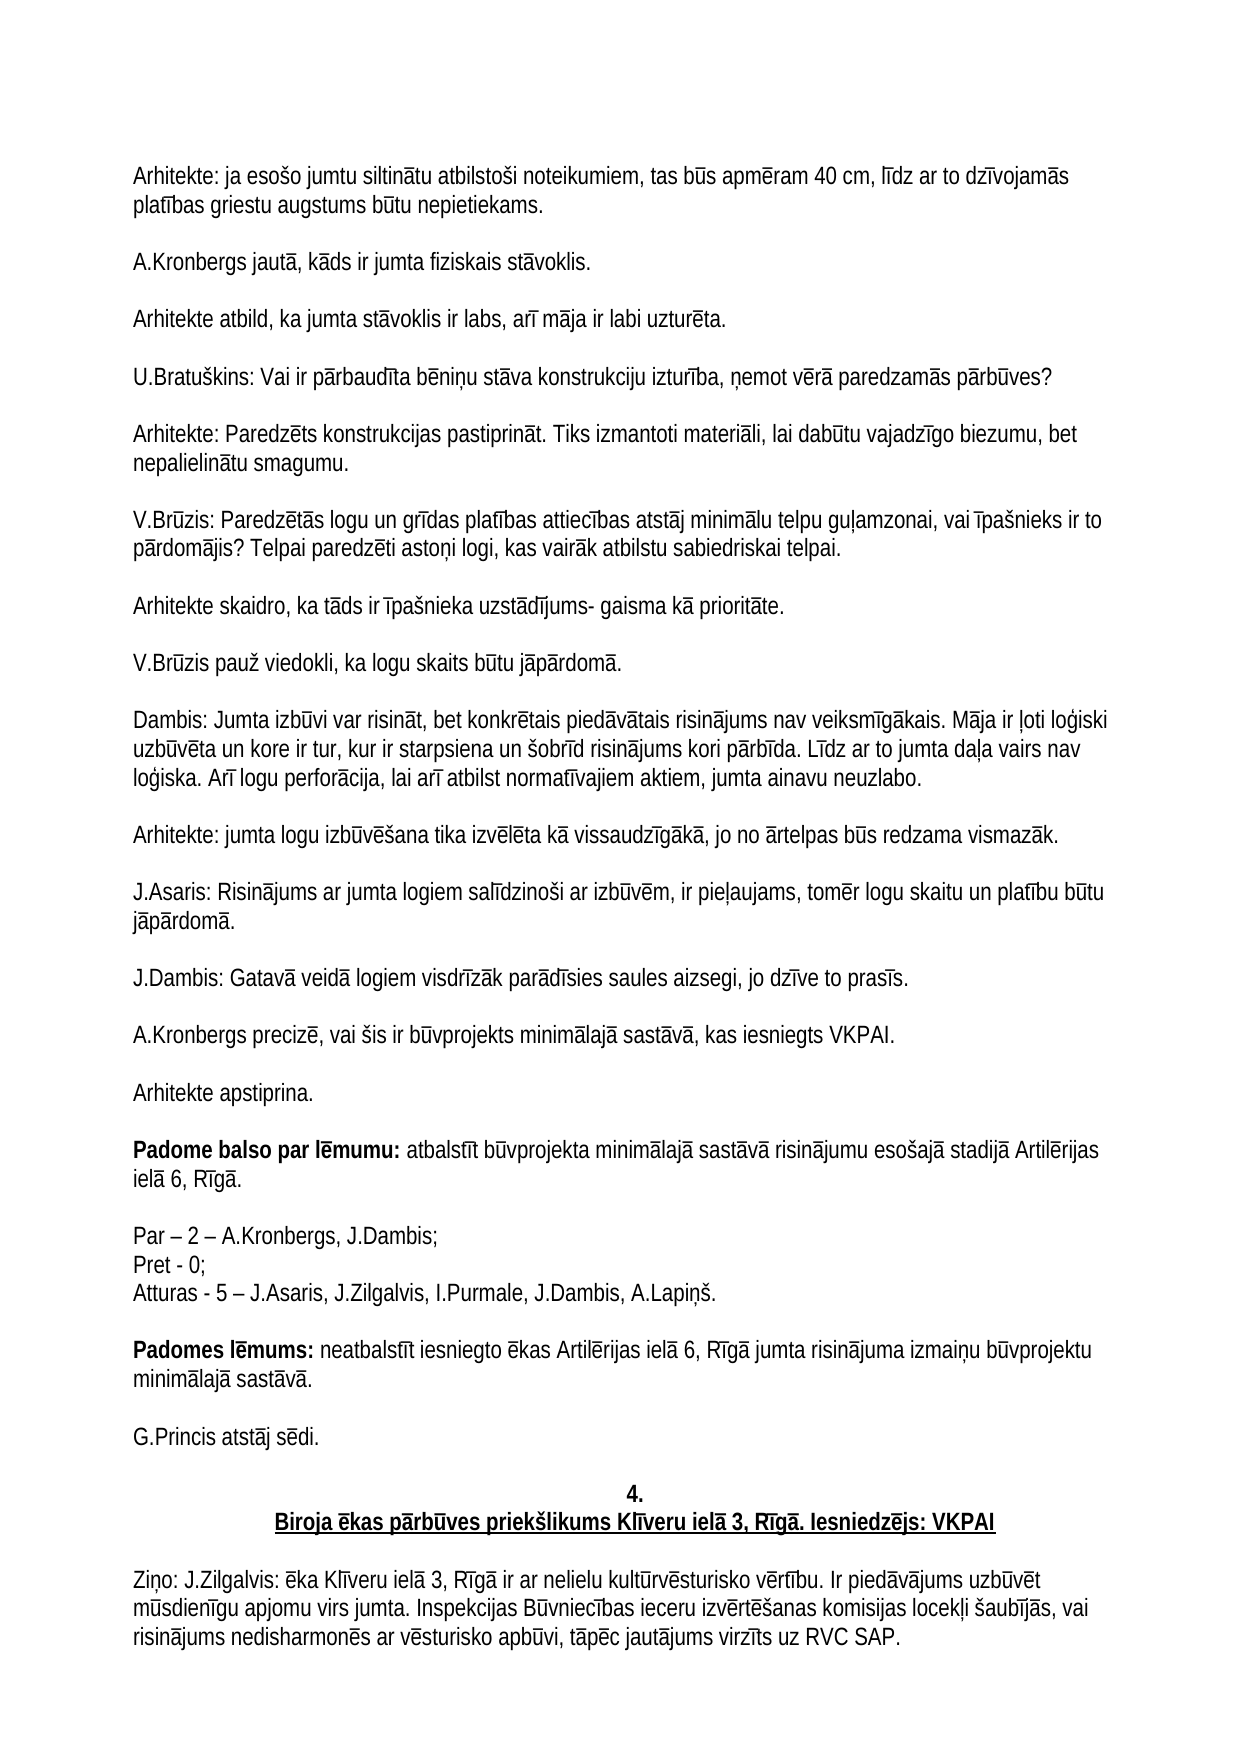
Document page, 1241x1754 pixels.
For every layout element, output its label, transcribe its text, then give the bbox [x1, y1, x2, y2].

text Arhitekte apstiprina. [133, 1078, 1137, 1106]
text Padome balso par lēmumu: atbalstīt būvprojekta minimālajā sastāvā risinājumu esošajā stadijā Artilērijas ielā 6, Rīgā. [133, 1135, 1137, 1192]
text V.Brūzis pauž viedokli, ka logu skaits būtu jāpārdomā. [133, 648, 1137, 677]
text G.Princis atstāj sēdi. [133, 1421, 1137, 1450]
text Pret - 0; [133, 1249, 1137, 1278]
text Arhitekte: jumta logu izbūvēšana tika izvēlēta kā vissaudzīgākā, jo no ārtelpas būs redzama vismazāk. [133, 820, 1137, 848]
text Atturas - 5 – J.Asaris, J.Zilgalvis, I.Purmale, J.Dambis, A.Lapiņš. [133, 1278, 1137, 1307]
text Arhitekte skaidro, ka tāds ir īpašnieka uzstādījums- gaisma kā prioritāte. [133, 591, 1137, 619]
text Arhitekte: ja esošo jumtu siltinātu atbilstoši noteikumiem, tas būs apmēram 40 cm, līdz ar to dzīvojamās platības griestu augstums būtu nepietiekams. [133, 161, 1137, 218]
text A.Kronbergs precizē, vai šis ir būvprojekts minimālajā sastāvā, kas iesniegts VKPAI. [133, 1020, 1137, 1049]
text Biroja ēkas pārbūves priekšlikums Klīveru ielā 3, Rīgā. Iesniedzējs: VKPAI [133, 1507, 1137, 1536]
text J.Dambis: Gatavā veidā logiem visdrīzāk parādīsies saules aizsegi, jo dzīve to prasīs. [133, 963, 1137, 992]
text J.Asaris: Risinājums ar jumta logiem salīdzinoši ar izbūvēm, ir pieļaujams, tomēr logu skaitu un platību būtu jāpārdomā. [133, 877, 1137, 934]
text Padomes lēmums: neatbalstīt iesniegto ēkas Artilērijas ielā 6, Rīgā jumta risinājuma izmaiņu būvprojektu minimālajā sastāvā. [133, 1336, 1137, 1393]
text U.Bratuškins: Vai ir pārbaudīta bēniņu stāva konstrukciju izturība, ņemot vērā paredzamās pārbūves? [133, 362, 1137, 390]
text Arhitekte atbild, ka jumta stāvoklis ir labs, arī māja ir labi uzturēta. [133, 304, 1137, 333]
text Arhitekte: Paredzēts konstrukcijas pastiprināt. Tiks izmantoti materiāli, lai dabūtu vajadzīgo biezumu, bet nepalielinātu smagumu. [133, 419, 1137, 476]
text V.Brūzis: Paredzētās logu un grīdas platības attiecības atstāj minimālu telpu guļamzonai, vai īpašnieks ir to pārdomājis? Telpai paredzēti astoņi logi, kas vairāk atbilstu sabiedriskai telpai. [133, 505, 1137, 562]
text 4. [133, 1479, 1137, 1507]
text Par – 2 – A.Kronbergs, J.Dambis; [133, 1221, 1137, 1249]
text A.Kronbergs jautā, kāds ir jumta fiziskais stāvoklis. [133, 247, 1137, 276]
text Ziņo: J.Zilgalvis: ēka Klīveru ielā 3, Rīgā ir ar nelielu kultūrvēsturisko vērtību. Ir piedāvājums uzbūvēt mūsdienīgu apjomu virs jumta. Inspekcijas Būvniecības ieceru izvērtēšanas komisijas locekļi šaubījās, vai risinājums nedisharmonēs ar vēsturisko apbūvi, tāpēc jautājums virzīts uz RVC SAP. [133, 1565, 1137, 1651]
text Dambis: Jumta izbūvi var risināt, bet konkrētais piedāvātais risinājums nav veiksmīgākais. Māja ir ļoti loģiski uzbūvēta un kore ir tur, kur ir starpsiena un šobrīd risinājums kori pārbīda. Līdz ar to jumta daļa vairs nav loģiska. Arī logu perforācija, lai arī atbilst normatīvajiem aktiem, jumta ainavu neuzlabo. [133, 705, 1137, 791]
